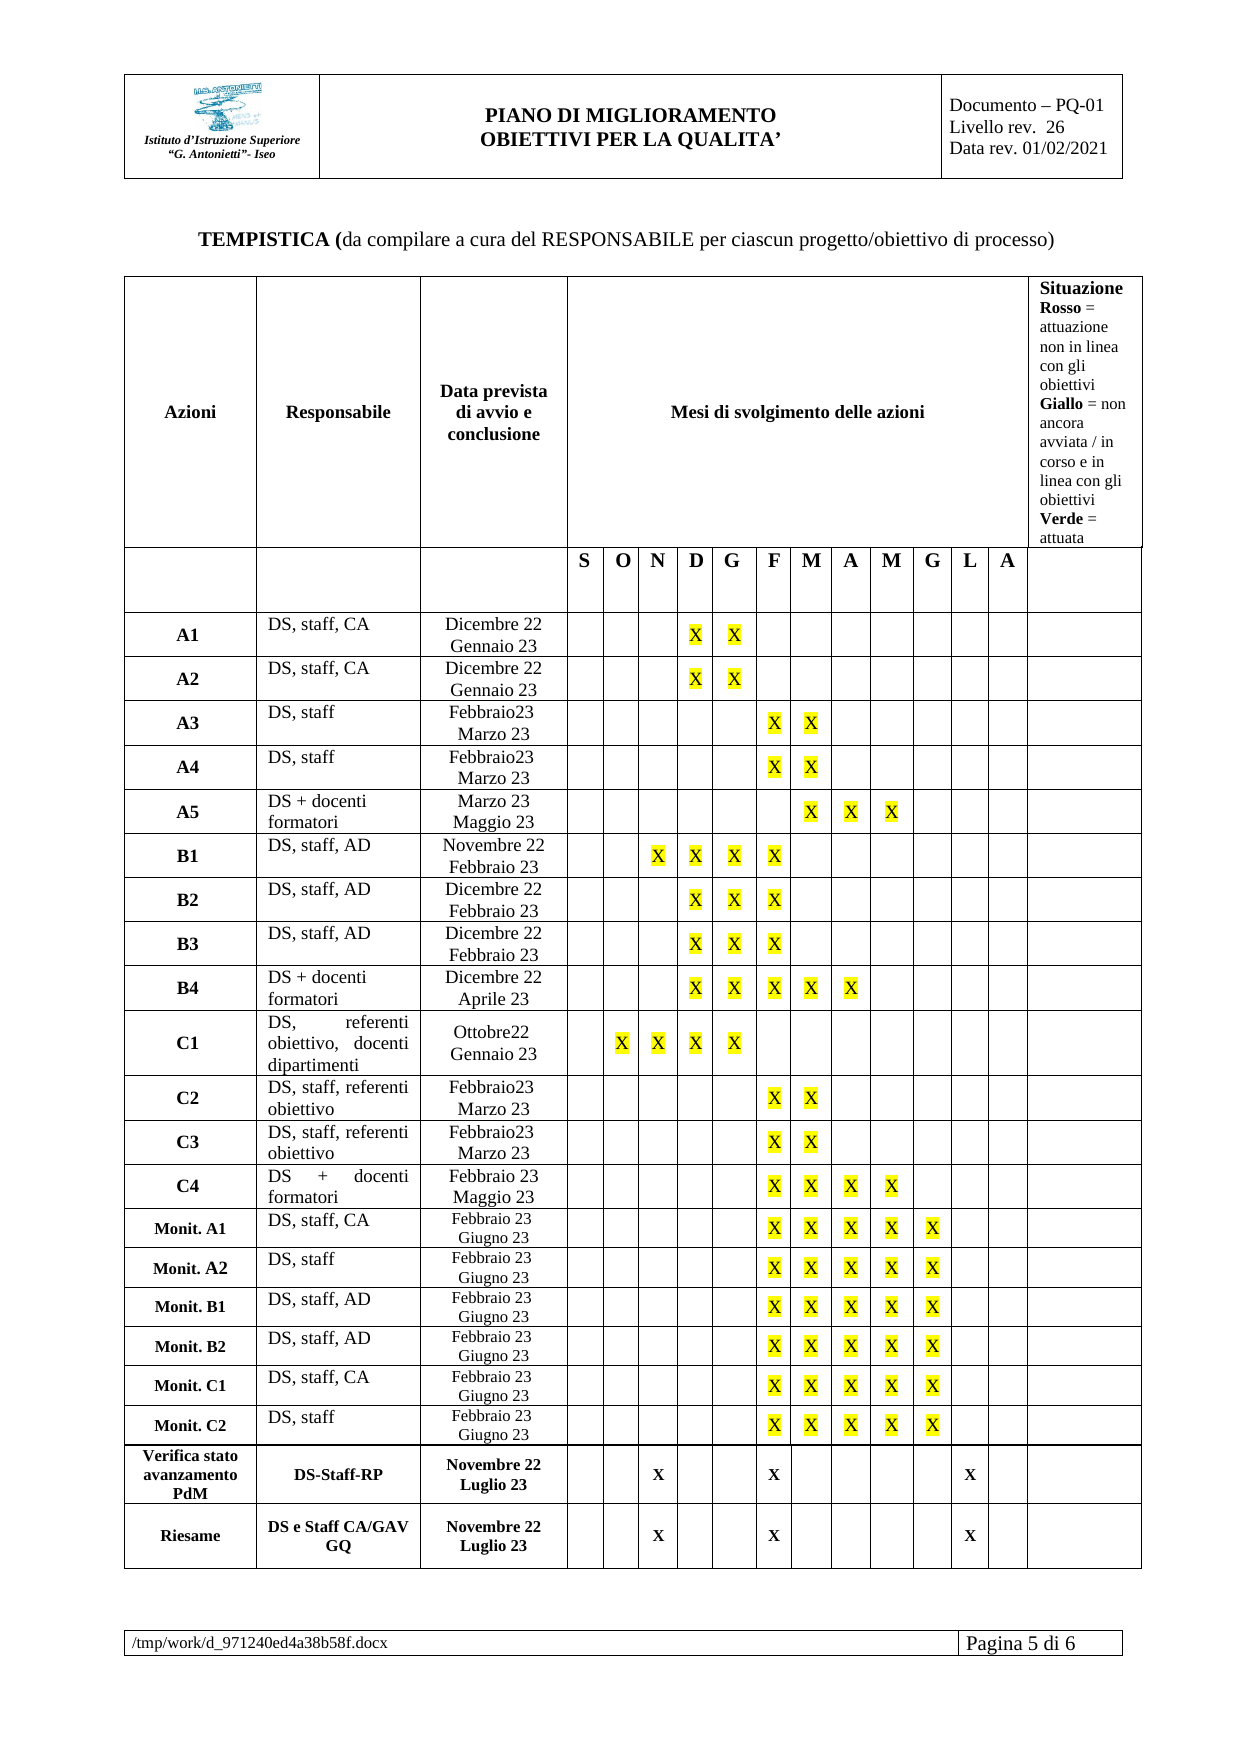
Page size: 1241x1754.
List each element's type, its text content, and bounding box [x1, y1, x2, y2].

table_cell DS, staff, CA [257, 613, 420, 656]
table_cell [257, 548, 420, 612]
table_cell [914, 746, 951, 789]
table_header Data prevista di avvio e conclusione [421, 277, 567, 547]
table_cell X [952, 1446, 988, 1503]
table_cell [678, 1165, 712, 1208]
table_cell X [713, 878, 756, 921]
table_cell Febbraio 23 Maggio 23 [421, 1165, 567, 1208]
table_cell [832, 613, 870, 656]
table_cell [871, 746, 913, 789]
table_cell [713, 1121, 756, 1164]
table_header Azioni [125, 277, 256, 547]
table_cell [914, 613, 951, 656]
table_cell [952, 878, 988, 921]
table_cell DS, staff, CA [257, 657, 420, 700]
table_cell [678, 746, 712, 789]
table_cell DS, staff, CA [257, 1366, 420, 1405]
table_cell X [832, 966, 870, 1009]
table_cell [1028, 1011, 1141, 1075]
table_cell DS, staff, referenti obiettivo [257, 1076, 420, 1119]
table_cell Ottobre22 Gennaio 23 [421, 1011, 567, 1075]
table_cell D [678, 548, 712, 612]
table_cell X [871, 1366, 913, 1405]
table_cell [1028, 1165, 1141, 1208]
table_cell [914, 701, 951, 744]
table_cell [568, 701, 603, 744]
table_cell [1028, 878, 1141, 921]
table_cell [1028, 1209, 1141, 1247]
table_cell [604, 746, 638, 789]
table_cell [914, 834, 951, 877]
table_cell [713, 1165, 756, 1208]
table_cell [604, 1327, 638, 1365]
table_cell Dicembre 22 Aprile 23 [421, 966, 567, 1009]
table_cell [952, 701, 988, 744]
table_cell X [678, 1011, 712, 1075]
table_cell X [791, 701, 831, 744]
table_cell [989, 1327, 1027, 1365]
table_cell [914, 1504, 951, 1567]
table_cell [791, 613, 831, 656]
table_cell [568, 1504, 603, 1567]
table_cell DS, staff, CA [257, 1209, 420, 1247]
table_cell [832, 1504, 870, 1567]
table_cell [757, 613, 790, 656]
table_cell [604, 1446, 638, 1503]
table_cell X [832, 1406, 870, 1444]
table_cell C2 [125, 1076, 256, 1119]
table_cell S [568, 548, 603, 612]
table_cell [713, 790, 756, 833]
table_cell [568, 1121, 603, 1164]
table_cell [989, 878, 1027, 921]
table_cell [989, 1288, 1027, 1326]
table_cell [757, 790, 790, 833]
text TEMPISTICA (da compilare a cura del RESPONSABILE per ciascun progetto/obiettivo di processo) [124, 227, 1122, 251]
table_cell [1028, 1248, 1141, 1287]
table_cell [914, 1011, 951, 1075]
table_cell DS-Staff-RP [257, 1446, 420, 1503]
table_cell [568, 657, 603, 700]
table_cell [639, 922, 677, 965]
table_cell [871, 1121, 913, 1164]
table_cell [1028, 834, 1141, 877]
table_cell X [914, 1288, 951, 1326]
table_cell Febbraio23 Marzo 23 [421, 746, 567, 789]
table_cell [568, 1209, 603, 1247]
table_cell Febbraio 23 Giugno 23 [421, 1288, 567, 1326]
table_cell DS, staff [257, 701, 420, 744]
table_cell X [832, 1165, 870, 1208]
table_cell [1028, 1446, 1141, 1503]
table_cell [914, 1165, 951, 1208]
table_cell [989, 1076, 1027, 1119]
table_cell DS, staff, AD [257, 922, 420, 965]
table_cell G [713, 548, 756, 612]
table_cell X [871, 790, 913, 833]
table_cell [568, 834, 603, 877]
table_cell [952, 1011, 988, 1075]
table_cell X [791, 1121, 831, 1164]
table_cell Febbraio 23 Giugno 23 [421, 1209, 567, 1247]
table_cell DS, staff, AD [257, 1327, 420, 1365]
table_cell X [757, 1406, 790, 1444]
table_cell [568, 1011, 603, 1075]
table_cell X [791, 1327, 831, 1365]
table_cell X [791, 1288, 831, 1326]
table_cell [989, 1011, 1027, 1075]
table_cell M [791, 548, 831, 612]
table_cell [871, 1504, 913, 1567]
table_cell [604, 657, 638, 700]
table_cell [1028, 966, 1141, 1009]
table_cell [914, 657, 951, 700]
table_cell X [639, 1011, 677, 1075]
table_cell C1 [125, 1011, 256, 1075]
table_cell Febbraio23 Marzo 23 [421, 1121, 567, 1164]
table_cell X [639, 1504, 677, 1567]
table_cell [568, 790, 603, 833]
table_cell [1028, 657, 1141, 700]
table_cell [989, 701, 1027, 744]
table_cell C4 [125, 1165, 256, 1208]
table_cell X [832, 1288, 870, 1326]
table_cell [989, 1121, 1027, 1164]
table_cell X [713, 613, 756, 656]
table_cell [639, 1248, 677, 1287]
picture [193, 82, 262, 132]
table_cell [914, 790, 951, 833]
table_cell Monit. A2 [125, 1248, 256, 1287]
table_cell [792, 1504, 831, 1567]
table_cell X [791, 966, 831, 1009]
table_cell [914, 922, 951, 965]
table_cell [639, 613, 677, 656]
table_cell X [791, 746, 831, 789]
table_cell [989, 1406, 1027, 1444]
table_cell [568, 1406, 603, 1444]
table_cell X [757, 922, 790, 965]
table_cell [678, 790, 712, 833]
table_cell [604, 1121, 638, 1164]
table_cell [125, 548, 256, 612]
table_cell Dicembre 22 Gennaio 23 [421, 613, 567, 656]
table_cell DS, staff, AD [257, 1288, 420, 1326]
table_cell X [871, 1406, 913, 1444]
table_cell [639, 1076, 677, 1119]
table_cell Monit. B1 [125, 1288, 256, 1326]
table_cell X [871, 1327, 913, 1365]
table_cell Febbraio23 Marzo 23 [421, 701, 567, 744]
table_cell X [757, 834, 790, 877]
table_cell [792, 1446, 831, 1503]
table_cell [713, 1366, 756, 1405]
table_cell [713, 1209, 756, 1247]
table_cell [989, 657, 1027, 700]
table_cell [791, 1011, 831, 1075]
table_cell X [791, 1406, 831, 1444]
table_cell [713, 1288, 756, 1326]
table_cell X [871, 1248, 913, 1287]
table_cell X [678, 922, 712, 965]
table_cell [989, 834, 1027, 877]
table_cell [713, 701, 756, 744]
table_cell X [871, 1288, 913, 1326]
table_cell X [713, 966, 756, 1009]
table_cell [639, 790, 677, 833]
table_cell X [757, 1248, 790, 1287]
table_cell [568, 1248, 603, 1287]
table_cell [713, 1327, 756, 1365]
table_cell [639, 1327, 677, 1365]
table_cell DS + docenti formatori [257, 790, 420, 833]
table_cell [914, 878, 951, 921]
table_cell [832, 878, 870, 921]
table_cell [678, 1366, 712, 1405]
table_cell X [871, 1165, 913, 1208]
table_cell Febbraio 23 Giugno 23 [421, 1366, 567, 1405]
table_cell X [757, 701, 790, 744]
table_cell X [832, 1327, 870, 1365]
table_cell X [757, 1327, 790, 1365]
table_cell [604, 1248, 638, 1287]
table_cell [639, 1288, 677, 1326]
table_cell [604, 1366, 638, 1405]
table_cell [757, 1011, 790, 1075]
table_cell [952, 1248, 988, 1287]
table_cell X [757, 1076, 790, 1119]
table_cell X [871, 1209, 913, 1247]
table_cell Riesame [125, 1504, 256, 1567]
table_cell X [678, 657, 712, 700]
table_cell [568, 922, 603, 965]
table_cell [791, 657, 831, 700]
table_cell [604, 966, 638, 1009]
table_cell [1028, 1366, 1141, 1405]
table_cell [639, 746, 677, 789]
table_header Mesi di svolgimento delle azioni [568, 277, 1028, 547]
table_cell [1028, 1406, 1141, 1444]
table_cell [568, 1288, 603, 1326]
table_cell Dicembre 22 Gennaio 23 [421, 657, 567, 700]
table_cell X [757, 1446, 791, 1503]
table_cell Novembre 22 Luglio 23 [421, 1446, 567, 1503]
table_cell O [604, 548, 638, 612]
table_cell F [757, 548, 790, 612]
table_cell X [757, 746, 790, 789]
table_cell [639, 1121, 677, 1164]
table_cell [639, 1209, 677, 1247]
table_cell [952, 746, 988, 789]
table_cell DS, staff, AD [257, 834, 420, 877]
table_cell L [952, 548, 988, 612]
table_cell X [791, 790, 831, 833]
table_cell [1028, 790, 1141, 833]
table_cell [832, 657, 870, 700]
table_cell [1028, 1076, 1141, 1119]
table_cell [678, 1288, 712, 1326]
table_cell [989, 1165, 1027, 1208]
table_cell X [832, 1366, 870, 1405]
table_cell M [871, 548, 913, 612]
table_cell X [639, 1446, 677, 1503]
table_cell [568, 1076, 603, 1119]
table_cell X [678, 613, 712, 656]
table_cell [871, 966, 913, 1009]
table_cell [832, 1076, 870, 1119]
table_cell [914, 1446, 951, 1503]
table_cell [678, 1327, 712, 1365]
table_cell Novembre 22 Luglio 23 [421, 1504, 567, 1567]
table_cell [568, 746, 603, 789]
table_cell [568, 966, 603, 1009]
table_cell [832, 922, 870, 965]
table_cell [952, 834, 988, 877]
table_cell [952, 657, 988, 700]
table_cell [604, 1406, 638, 1444]
table_cell N [639, 548, 677, 612]
table_cell A3 [125, 701, 256, 744]
table_cell [713, 1446, 756, 1503]
table_cell [639, 1366, 677, 1405]
table_cell C3 [125, 1121, 256, 1164]
table_cell A1 [125, 613, 256, 656]
table_cell [952, 1288, 988, 1326]
table_cell [713, 1248, 756, 1287]
table_cell [952, 790, 988, 833]
table_cell Marzo 23 Maggio 23 [421, 790, 567, 833]
table_cell G [914, 548, 951, 612]
table_cell X [952, 1504, 988, 1567]
table_cell [639, 1406, 677, 1444]
table_cell [989, 966, 1027, 1009]
table_cell X [914, 1209, 951, 1247]
table_cell [568, 1165, 603, 1208]
table_cell [604, 1165, 638, 1208]
table_cell [989, 1504, 1027, 1567]
table_cell [1028, 1288, 1141, 1326]
table_cell [914, 966, 951, 1009]
table_cell X [639, 834, 677, 877]
table_cell [568, 613, 603, 656]
table_cell [832, 1011, 870, 1075]
table_cell DS, staff [257, 746, 420, 789]
table_cell [952, 1209, 988, 1247]
table_cell [832, 834, 870, 877]
table_cell [989, 790, 1027, 833]
table_cell [1028, 1121, 1141, 1164]
table_cell [871, 834, 913, 877]
table_cell [952, 1406, 988, 1444]
table_cell Monit. A1 [125, 1209, 256, 1247]
table_cell [871, 657, 913, 700]
table_cell [952, 1366, 988, 1405]
table_cell A [989, 548, 1027, 612]
table_cell X [914, 1248, 951, 1287]
table_cell [713, 1076, 756, 1119]
table_cell [952, 1165, 988, 1208]
table_cell X [678, 834, 712, 877]
table_cell [952, 613, 988, 656]
table_cell X [914, 1366, 951, 1405]
table_cell [639, 1165, 677, 1208]
table_cell [604, 790, 638, 833]
table_cell [871, 878, 913, 921]
table_cell [568, 1446, 603, 1503]
table_cell [604, 701, 638, 744]
table_cell [568, 1366, 603, 1405]
table_cell [832, 1446, 870, 1503]
table_cell [914, 1076, 951, 1119]
table_cell Monit. C1 [125, 1366, 256, 1405]
table_cell [1028, 548, 1141, 612]
table_cell A4 [125, 746, 256, 789]
table_cell [678, 1406, 712, 1444]
table_cell X [757, 1288, 790, 1326]
table_cell DS, staff [257, 1248, 420, 1287]
table_cell [989, 613, 1027, 656]
table_cell X [713, 922, 756, 965]
table_cell [1028, 1504, 1141, 1567]
table_cell [604, 834, 638, 877]
table_cell X [832, 1248, 870, 1287]
table_cell [639, 657, 677, 700]
table_cell [678, 1248, 712, 1287]
table_cell [871, 613, 913, 656]
table_cell [713, 746, 756, 789]
table_cell [791, 922, 831, 965]
table_cell [952, 1327, 988, 1365]
table_cell Monit. C2 [125, 1406, 256, 1444]
table_cell X [757, 878, 790, 921]
table_cell [989, 922, 1027, 965]
table_cell [871, 922, 913, 965]
table_cell [989, 1209, 1027, 1247]
table_cell X [791, 1076, 831, 1119]
table_cell B2 [125, 878, 256, 921]
table_cell DS, staff [257, 1406, 420, 1444]
table_cell X [713, 834, 756, 877]
table_cell [914, 1121, 951, 1164]
table_cell [989, 746, 1027, 789]
table_cell [678, 1446, 712, 1503]
table_cell [952, 966, 988, 1009]
table_cell Dicembre 22 Febbraio 23 [421, 878, 567, 921]
table_cell X [757, 1165, 790, 1208]
table_cell A [832, 548, 870, 612]
table_cell X [678, 878, 712, 921]
table_cell X [604, 1011, 638, 1075]
table_cell Febbraio 23 Giugno 23 [421, 1406, 567, 1444]
table_cell X [914, 1406, 951, 1444]
table_cell [989, 1446, 1027, 1503]
table_cell DS + docenti formatori [257, 966, 420, 1009]
table_cell X [914, 1327, 951, 1365]
table_header Responsabile [257, 277, 420, 547]
table_cell [678, 1076, 712, 1119]
table_cell Dicembre 22 Febbraio 23 [421, 922, 567, 965]
table_cell [871, 1446, 913, 1503]
table_cell Febbraio 23 Giugno 23 [421, 1248, 567, 1287]
table_cell [871, 1076, 913, 1119]
table_cell X [791, 1248, 831, 1287]
table_cell [639, 701, 677, 744]
table_header Situazione Rosso = attuazione non in linea con gli obiettivi Giallo = non ancora avviata / in corso e in linea con gli obiettivi Verde = attuata [1029, 277, 1142, 547]
table_cell Novembre 22 Febbraio 23 [421, 834, 567, 877]
table_cell B3 [125, 922, 256, 965]
table_cell B4 [125, 966, 256, 1009]
table_cell [639, 966, 677, 1009]
table_cell [604, 1504, 638, 1567]
table_cell X [713, 1011, 756, 1075]
table_cell X [713, 657, 756, 700]
table_cell [1028, 613, 1141, 656]
table_cell [713, 1406, 756, 1444]
table_cell [791, 834, 831, 877]
table_cell [639, 878, 677, 921]
table_cell X [791, 1209, 831, 1247]
table_cell [832, 701, 870, 744]
table_cell [952, 1076, 988, 1119]
table_cell [713, 1504, 756, 1567]
table_cell A2 [125, 657, 256, 700]
table_cell X [757, 1504, 791, 1567]
table_cell DS, staff, referenti obiettivo [257, 1121, 420, 1164]
table_cell [604, 878, 638, 921]
table_cell [1028, 701, 1141, 744]
table_cell [989, 1366, 1027, 1405]
table_cell X [678, 966, 712, 1009]
table_cell DS + docenti formatori [257, 1165, 420, 1208]
table_cell [952, 1121, 988, 1164]
table_cell X [757, 1209, 790, 1247]
table_cell [871, 1011, 913, 1075]
table_cell [604, 1076, 638, 1119]
table_cell X [757, 966, 790, 1009]
table_cell X [832, 1209, 870, 1247]
table_cell [678, 1121, 712, 1164]
table_cell Febbraio 23 Giugno 23 [421, 1327, 567, 1365]
table_cell [791, 878, 831, 921]
table_cell [421, 548, 567, 612]
table_cell [1028, 746, 1141, 789]
table_cell [1028, 1327, 1141, 1365]
table_cell X [832, 790, 870, 833]
table_cell [604, 922, 638, 965]
table_cell [952, 922, 988, 965]
table_cell [678, 701, 712, 744]
table_cell [1028, 922, 1141, 965]
table_cell [989, 1248, 1027, 1287]
table_cell [678, 1209, 712, 1247]
table_cell [568, 1327, 603, 1365]
table_cell X [791, 1165, 831, 1208]
table_cell B1 [125, 834, 256, 877]
table_cell Verifica stato avanzamento PdM [125, 1446, 256, 1503]
table_cell A5 [125, 790, 256, 833]
table_cell X [757, 1366, 790, 1405]
table_cell Monit. B2 [125, 1327, 256, 1365]
table_cell DS, referenti obiettivo, docenti dipartimenti [257, 1011, 420, 1075]
table_cell Febbraio23 Marzo 23 [421, 1076, 567, 1119]
table_cell [604, 1288, 638, 1326]
table_cell [832, 746, 870, 789]
table_cell [604, 1209, 638, 1247]
table_cell [757, 657, 790, 700]
table_cell DS e Staff CA/GAV GQ [257, 1504, 420, 1567]
table_cell DS, staff, AD [257, 878, 420, 921]
table_cell [678, 1504, 712, 1567]
table_cell [604, 613, 638, 656]
table_cell [568, 878, 603, 921]
table_cell [832, 1121, 870, 1164]
table_cell [871, 701, 913, 744]
table_cell X [791, 1366, 831, 1405]
table_cell X [757, 1121, 790, 1164]
